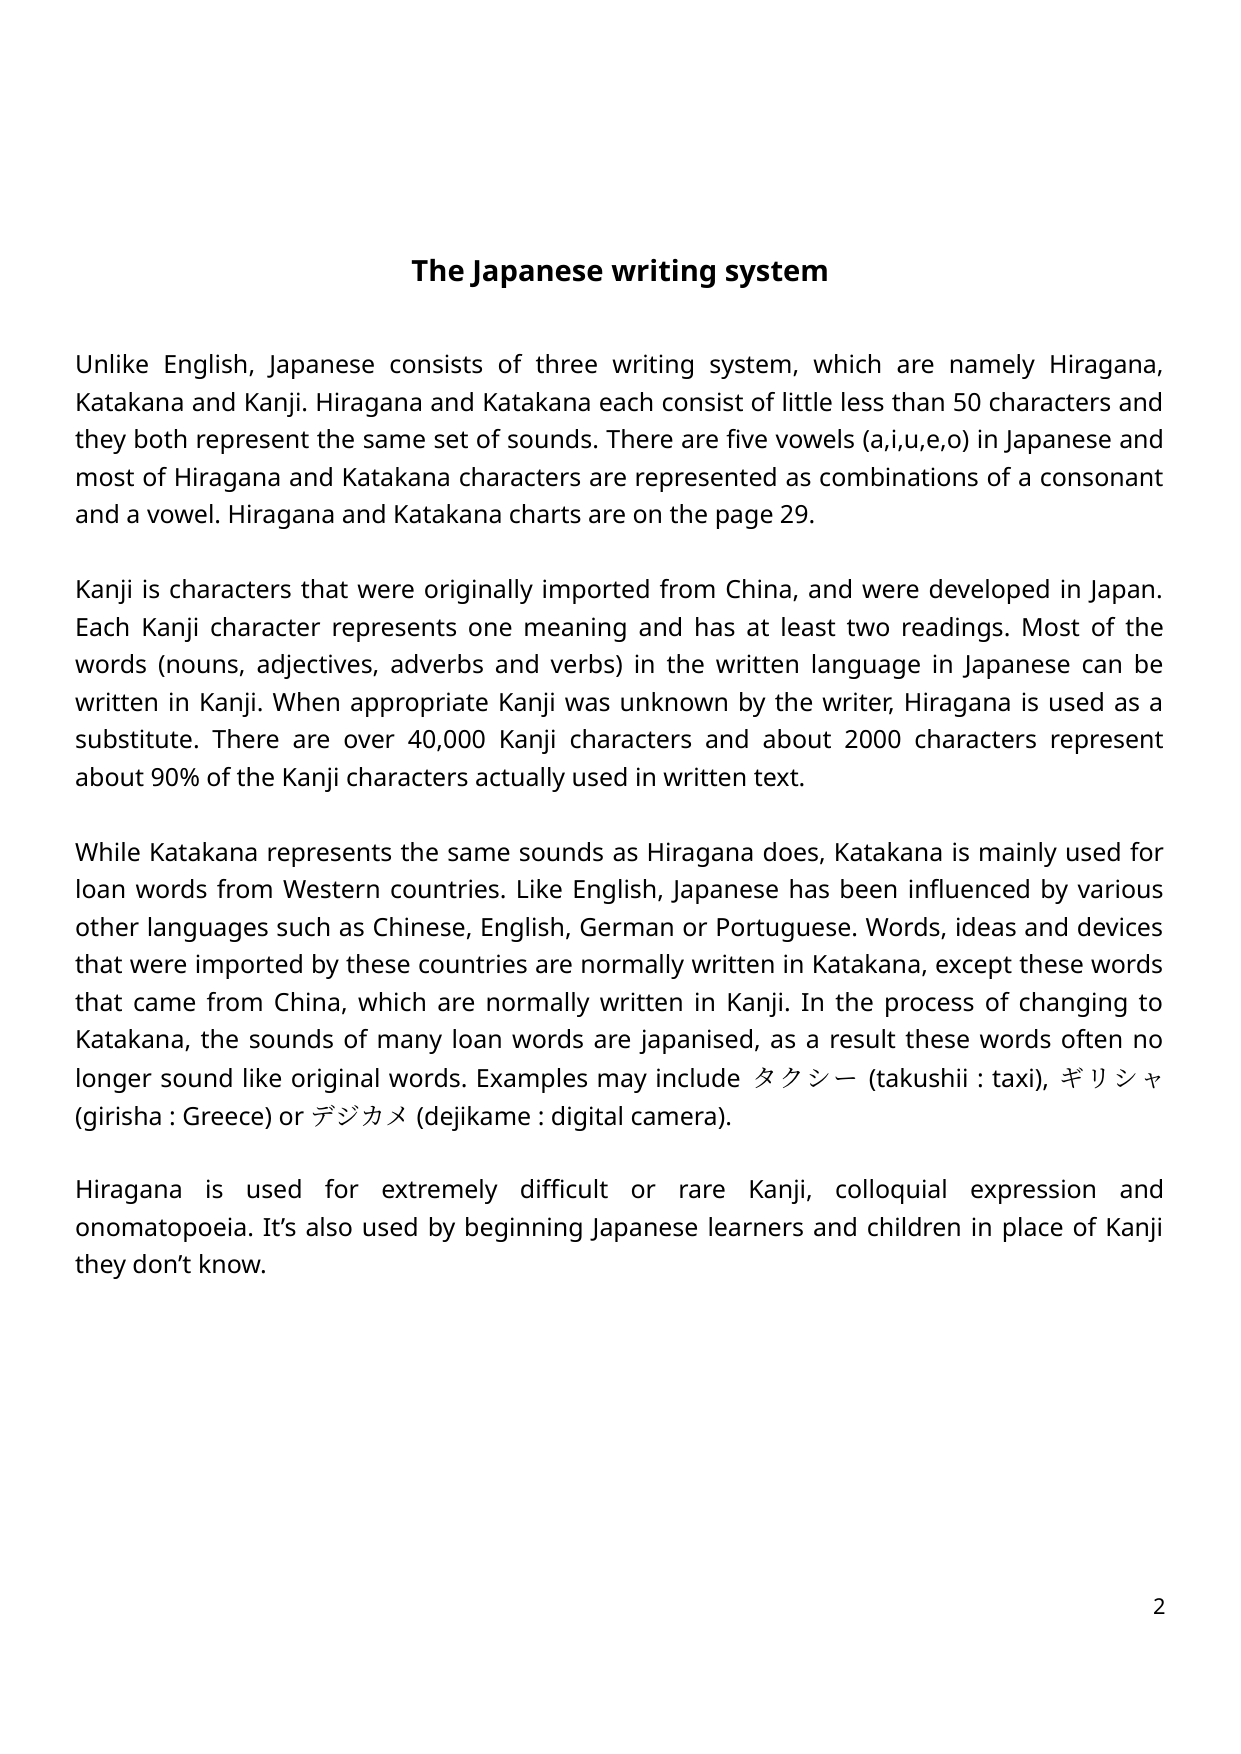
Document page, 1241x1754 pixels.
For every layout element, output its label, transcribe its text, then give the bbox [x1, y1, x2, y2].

text Unlike English, Japanese consists of three writing system, which are namely Hiragana, Katakana and Kanji. Hiragana and Katakana each consist of little less than 50 characters and they both represent the same set of sounds. There are five vowels (a,i,u,e,o) in Japanese and most of Hiragana and Katakana characters are represented as combinations of a consonant and a vowel. Hiragana and Katakana charts are on the page 29. [75, 346, 1165, 533]
text Kanji is characters that were originally imported from China, and were developed in Japan. Each Kanji character represents one meaning and has at least two readings. Most of the words (nouns, adjectives, adverbs and verbs) in the written language in Japanese can be written in Kanji. When appropriate Kanji was unknown by the writer, Hiragana is used as a substitute. There are over 40,000 Kanji characters and about 2000 characters represent about 90% of the Kanji characters actually used in written text. [75, 571, 1165, 796]
text While Katakana represents the same sounds as Hiragana does, Katakana is mainly used for loan words from Western countries. Like English, Japanese has been influenced by various other languages such as Chinese, English, German or Portuguese. Words, ideas and devices that were imported by these countries are normally written in Katakana, except these words that came from China, which are normally written in Kanji. In the process of changing to Katakana, the sounds of many loan words are japanised, as a result these words often no longer sound like original words. Examples may include タクシー (takushii : taxi), ギリシャ (girisha : Greece) or デジカメ (dejikame : digital camera). [75, 833, 1165, 1133]
text Hiragana is used for extremely difficult or rare Kanji, colloquial expression and onomatopoeia. It’s also used by beginning Japanese learners and children in place of Kanji they don’t know. [75, 1171, 1165, 1283]
text The Japanese writing system [75, 233, 1165, 308]
